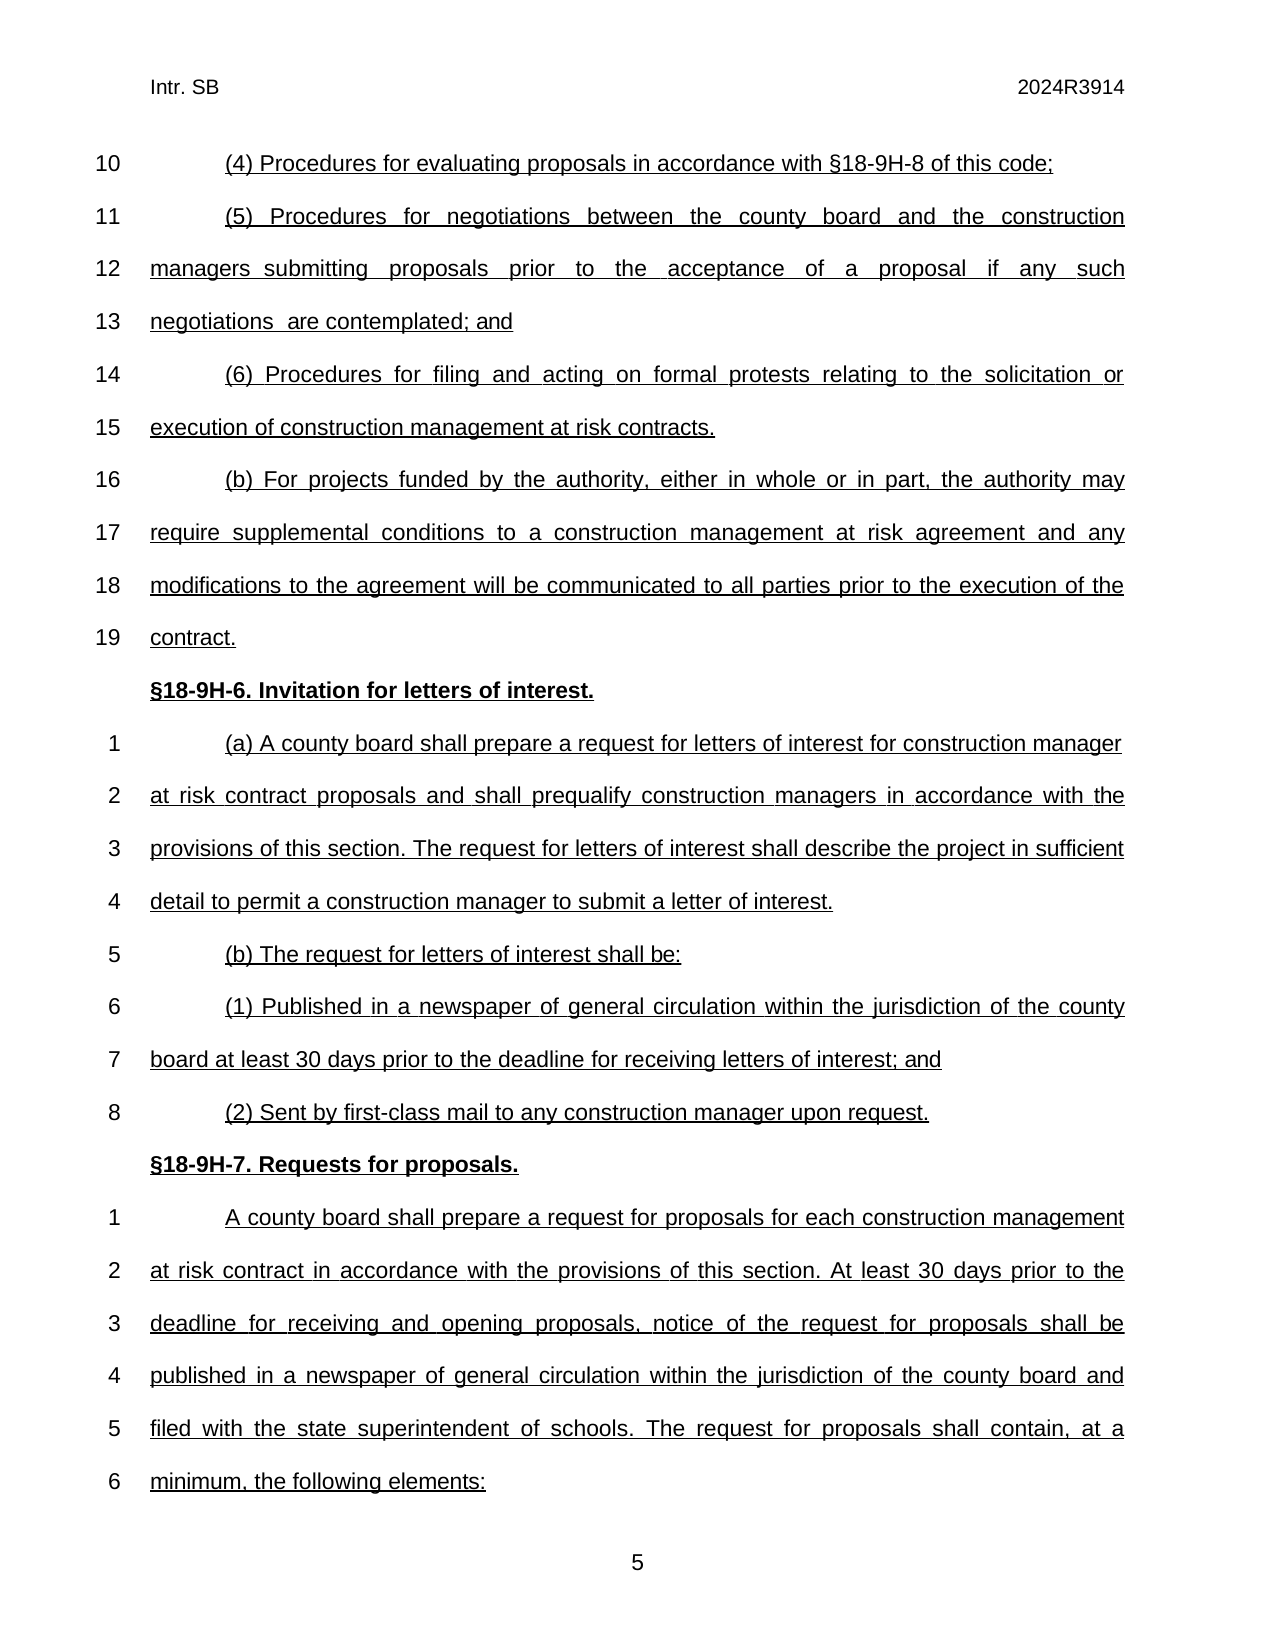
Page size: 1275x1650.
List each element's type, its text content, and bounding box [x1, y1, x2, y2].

text (b) The request for letters of interest shall be: [150, 941, 1125, 967]
text (5) Procedures for negotiations between the county board and the construction managers submitting proposals prior to the acceptance of a proposal if any such negotiations are contemplated; and [150, 279, 1125, 334]
text A county board shall prepare a request for proposals for each construction management at risk contract in accordance with the provisions of this section. At least 30 days prior to the deadline for receiving and opening proposals, notice of the request for proposals shall be published in a newspaper of general circulation within the jurisdiction of the county board and filed with the state superintendent of schools. The request for proposals shall contain, at a minimum, the following elements: [150, 1334, 1125, 1385]
text at risk contract proposals and shall prequalify construction managers in accordance with the provisions of this section. The request for letters of interest shall describe the project in sufficient detail to permit a construction manager to submit a letter of interest. [150, 806, 1125, 858]
text (2) Sent by first-class mail to any construction manager upon request. [150, 1099, 1125, 1125]
text (a) A county board shall prepare a request for letters of interest for construction manager [150, 730, 1125, 756]
subtitle §18-9H-6. Invitation for letters of interest. [150, 677, 1125, 703]
text A county board shall prepare a request for proposals for each construction management at risk contract in accordance with the provisions of this section. At least 30 days prior to the deadline for receiving and opening proposals, notice of the request for proposals shall be published in a newspaper of general circulation within the jurisdiction of the county board and filed with the state superintendent of schools. The request for proposals shall contain, at a minimum, the following elements: [150, 1386, 1125, 1494]
text (6) Procedures for filing and acting on formal protests relating to the solicitation or execution of construction management at risk contracts. [150, 361, 1125, 440]
text A county board shall prepare a request for proposals for each construction management at risk contract in accordance with the provisions of this section. At least 30 days prior to the deadline for receiving and opening proposals, notice of the request for proposals shall be published in a newspaper of general circulation within the jurisdiction of the county board and filed with the state superintendent of schools. The request for proposals shall contain, at a minimum, the following elements: [150, 1281, 1125, 1332]
subtitle §18-9H-7. Requests for proposals. [150, 1151, 1125, 1178]
text at risk contract proposals and shall prequalify construction managers in accordance with the provisions of this section. The request for letters of interest shall describe the project in sufficient detail to permit a construction manager to submit a letter of interest. [150, 859, 1125, 914]
text (1) Published in a newspaper of general circulation within the jurisdiction of the county board at least 30 days prior to the deadline for receiving letters of interest; and [150, 993, 1125, 1072]
text at risk contract proposals and shall prequalify construction managers in accordance with the provisions of this section. The request for letters of interest shall describe the project in sufficient detail to permit a construction manager to submit a letter of interest. [150, 782, 1125, 805]
text A county board shall prepare a request for proposals for each construction management at risk contract in accordance with the provisions of this section. At least 30 days prior to the deadline for receiving and opening proposals, notice of the request for proposals shall be published in a newspaper of general circulation within the jurisdiction of the county board and filed with the state superintendent of schools. The request for proposals shall contain, at a minimum, the following elements: [150, 1204, 1125, 1280]
text (4) Procedures for evaluating proposals in accordance with §18-9H-8 of this code; [150, 150, 1125, 176]
text (5) Procedures for negotiations between the county board and the construction managers submitting proposals prior to the acceptance of a proposal if any such negotiations are contemplated; and [150, 203, 1125, 278]
text (b) For projects funded by the authority, either in whole or in part, the authority may require supplemental conditions to a construction management at risk agreement and any modifications to the agreement will be communicated to all parties prior to the execution of the contract. [150, 543, 1125, 651]
text (b) For projects funded by the authority, either in whole or in part, the authority may require supplemental conditions to a construction management at risk agreement and any modifications to the agreement will be communicated to all parties prior to the execution of the contract. [150, 466, 1125, 542]
